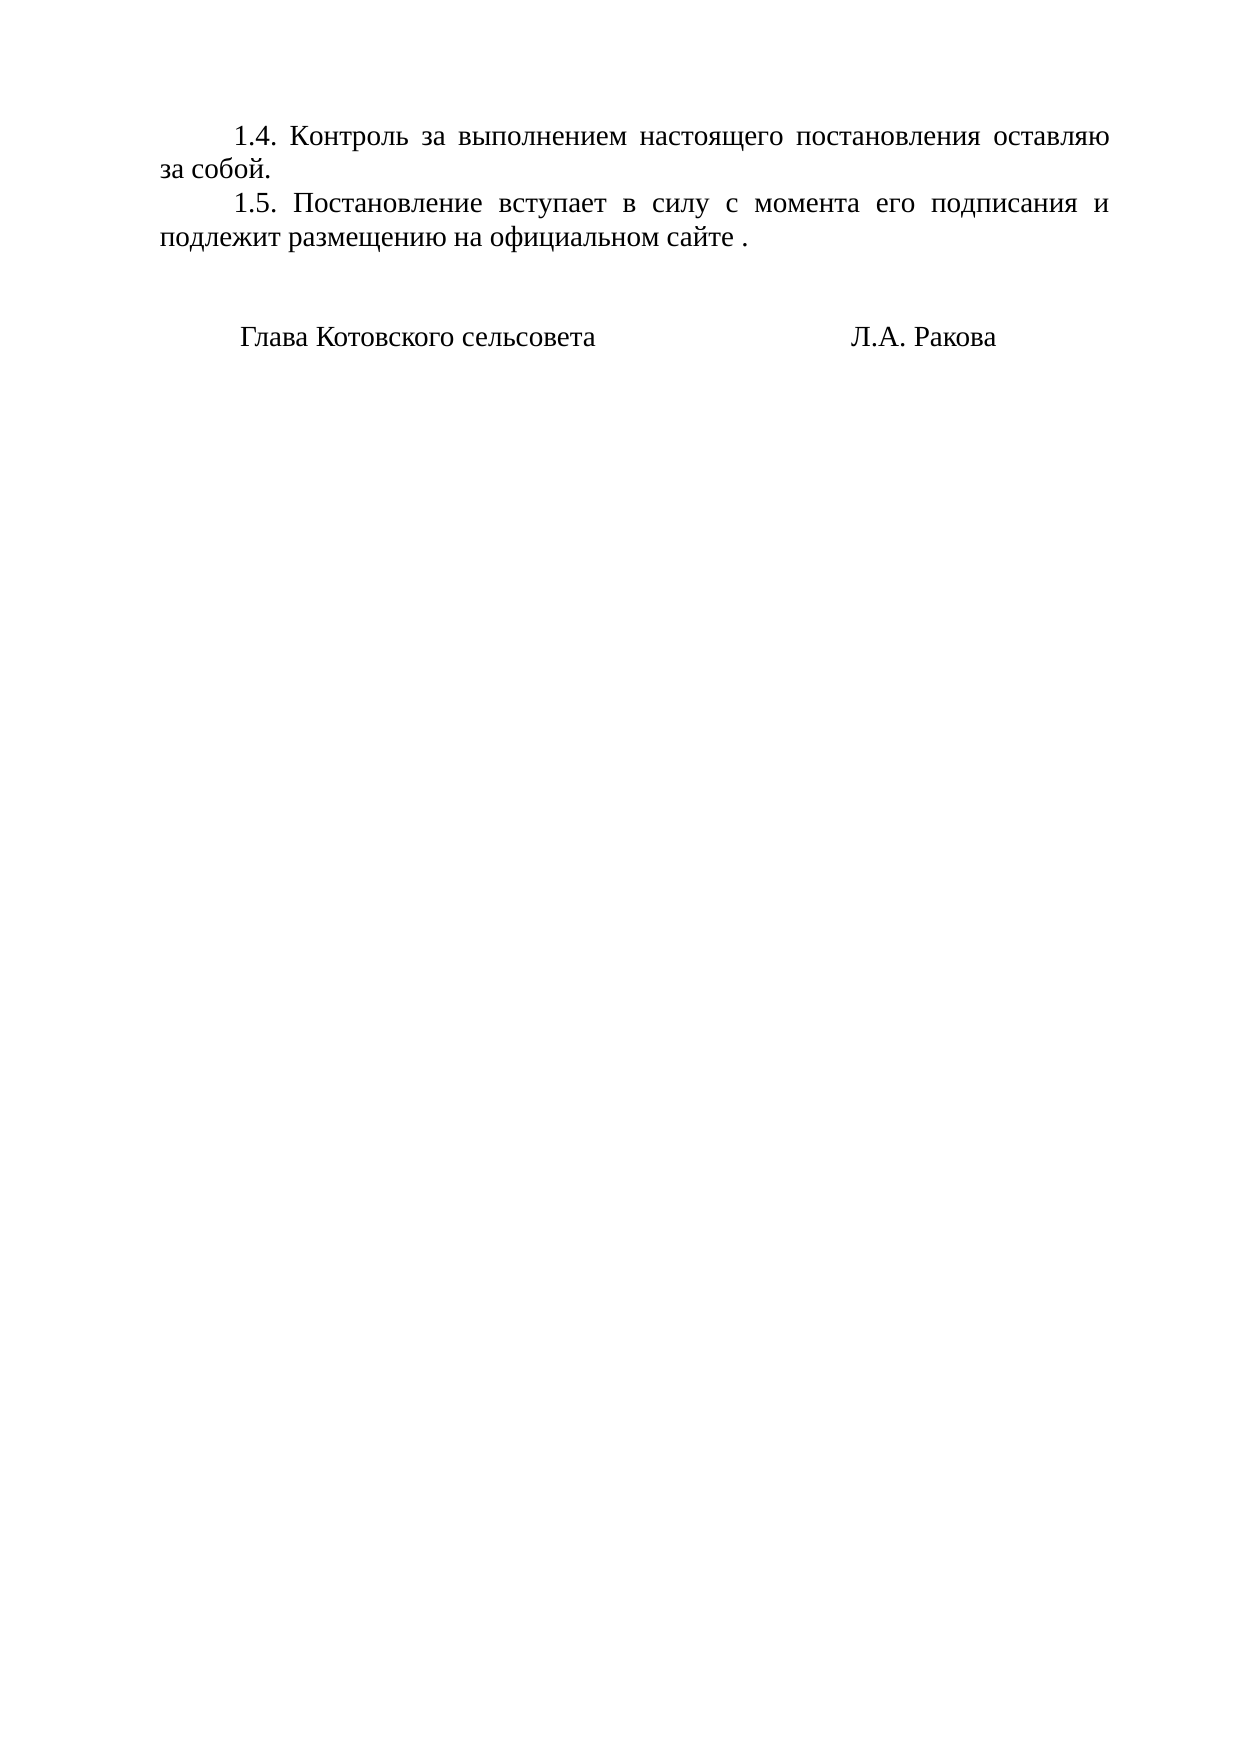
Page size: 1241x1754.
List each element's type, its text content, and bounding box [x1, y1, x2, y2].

text 1.5. Постановление вступает в силу с момента его подписания и подлежит размещению на официальном сайте . [159, 185, 1110, 252]
text Глава Котовского сельсовета Л.А. Ракова [159, 319, 1110, 353]
text 1.4. Контроль за выполнением настоящего постановления оставляю за собой. [159, 118, 1110, 185]
